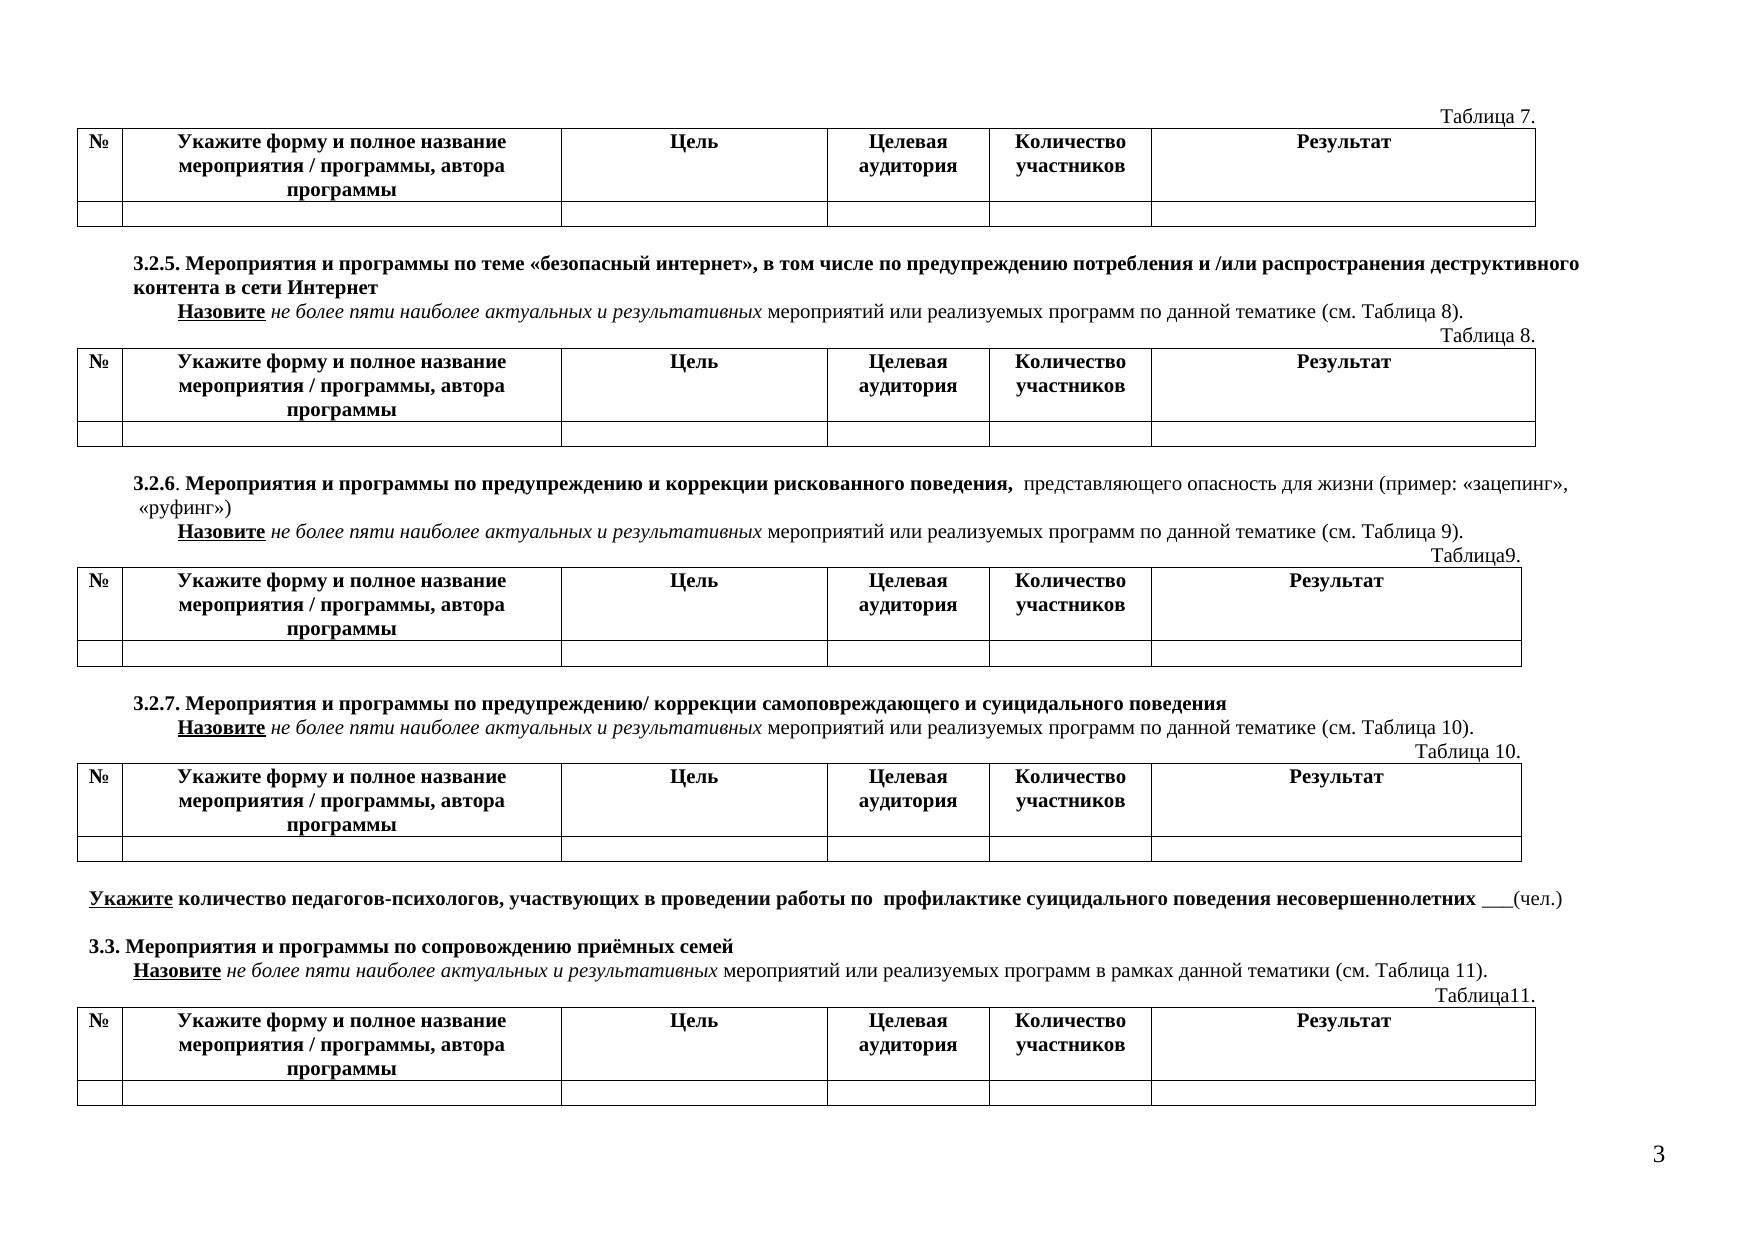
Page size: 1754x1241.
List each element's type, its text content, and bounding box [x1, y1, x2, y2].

text «руфинг») [89, 495, 1665, 519]
table_header Результат [1152, 349, 1535, 421]
text Таблица 8. [126, 323, 1536, 347]
table_header Количество участников [990, 764, 1151, 836]
text 3.3. Мероприятия и программы по сопровождению приёмных семей [89, 934, 1665, 958]
table_header № [78, 568, 122, 640]
table_cell [123, 422, 561, 446]
table_cell [1152, 641, 1521, 666]
table_cell [562, 1081, 827, 1105]
table_header Укажите форму и полное название мероприятия / программы, автора программы [123, 764, 561, 836]
text Таблица9. [126, 543, 1521, 567]
text Назовите не более пяти наиболее актуальных и результативных мероприятий или реализуемых программ в рамках данной тематики (см. Таблица 11). [118, 958, 1665, 982]
table_header № [78, 349, 122, 421]
table_header № [78, 129, 122, 201]
table_header Результат [1152, 764, 1521, 836]
text Укажите количество педагогов-психологов, участвующих в проведении работы по профилактике суицидального поведения несовершеннолетних ___(чел.) [89, 886, 1665, 910]
table_header Целевая аудитория [828, 1008, 989, 1080]
table_cell [78, 837, 122, 861]
text 3.2.7. Мероприятия и программы по предупреждению/ коррекции самоповреждающего и суицидального поведения [89, 691, 1665, 715]
text 3.2.5. Мероприятия и программы по теме «безопасный интернет», в том числе по предупреждению потребления и /или распространения деструктивного [89, 251, 1665, 275]
table_cell [990, 837, 1151, 861]
table_cell [78, 641, 122, 666]
table_cell [828, 202, 989, 226]
table_header Целевая аудитория [828, 129, 989, 201]
table_cell [828, 1081, 989, 1105]
table_header № [78, 764, 122, 836]
table_cell [78, 422, 122, 446]
table_cell [123, 837, 561, 861]
table_cell [828, 837, 989, 861]
table_header Укажите форму и полное название мероприятия / программы, автора программы [123, 568, 561, 640]
text 3.2.6. Мероприятия и программы по предупреждению и коррекции рискованного поведения, представляющего опасность для жизни (пример: «зацепинг», [89, 471, 1665, 495]
table_header Цель [562, 764, 827, 836]
table_header Укажите форму и полное название мероприятия / программы, автора программы [123, 129, 561, 201]
table_header Укажите форму и полное название мероприятия / программы, автора программы [123, 1008, 561, 1080]
table_header Целевая аудитория [828, 568, 989, 640]
text контента в сети Интернет [89, 275, 1665, 299]
table_header Цель [562, 568, 827, 640]
table_header Цель [562, 349, 827, 421]
table_header Результат [1152, 129, 1535, 201]
text Назовите не более пяти наиболее актуальных и результативных мероприятий или реализуемых программ по данной тематике (см. Таблица 10). [89, 715, 1665, 739]
table_cell [990, 1081, 1151, 1105]
table_cell [123, 641, 561, 666]
table_cell [1152, 422, 1535, 446]
table_header Количество участников [990, 1008, 1151, 1080]
table_cell [78, 1081, 122, 1105]
table_cell [990, 422, 1151, 446]
table_cell [562, 202, 827, 226]
text Назовите не более пяти наиболее актуальных и результативных мероприятий или реализуемых программ по данной тематике (см. Таблица 9). [89, 519, 1665, 543]
table_cell [1152, 202, 1535, 226]
table_header Укажите форму и полное название мероприятия / программы, автора программы [123, 349, 561, 421]
table_cell [990, 641, 1151, 666]
table_header Результат [1152, 1008, 1535, 1080]
table_header № [78, 1008, 122, 1080]
table_header Целевая аудитория [828, 349, 989, 421]
table_header Количество участников [990, 349, 1151, 421]
table_header Результат [1152, 568, 1521, 640]
table_cell [562, 837, 827, 861]
table_cell [828, 422, 989, 446]
text Таблица 10. [126, 739, 1521, 763]
table_cell [123, 202, 561, 226]
text Таблица 7. [89, 104, 1536, 128]
table_header Целевая аудитория [828, 764, 989, 836]
text Назовите не более пяти наиболее актуальных и результативных мероприятий или реализуемых программ по данной тематике (см. Таблица 8). [118, 299, 1665, 323]
table_header Количество участников [990, 568, 1151, 640]
table_cell [990, 202, 1151, 226]
table_cell [562, 422, 827, 446]
table_cell [562, 641, 827, 666]
table_cell [1152, 837, 1521, 861]
table_header Цель [562, 129, 827, 201]
table_cell [78, 202, 122, 226]
table_cell [123, 1081, 561, 1105]
table_header Цель [562, 1008, 827, 1080]
table_header Количество участников [990, 129, 1151, 201]
text Таблица11. [126, 982, 1536, 1007]
table_cell [828, 641, 989, 666]
table_cell [1152, 1081, 1535, 1105]
